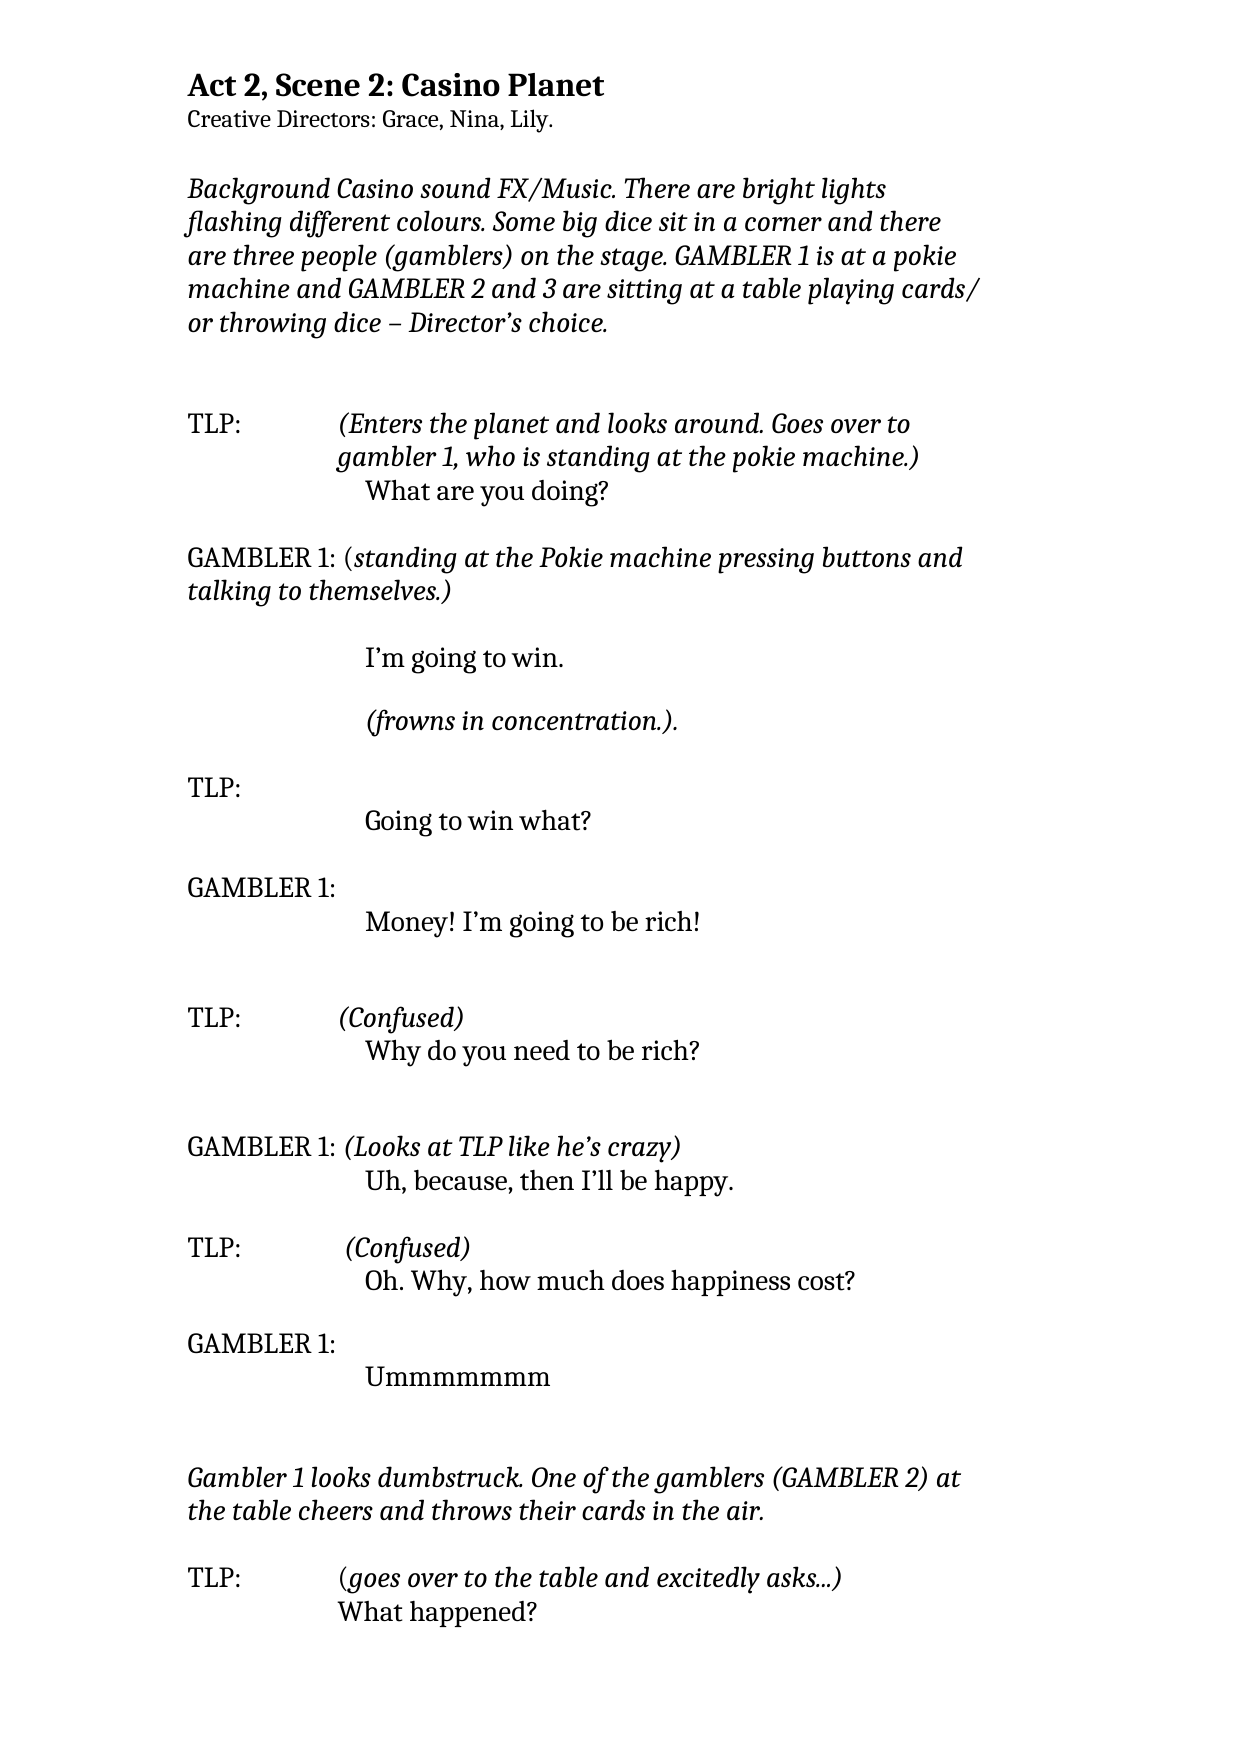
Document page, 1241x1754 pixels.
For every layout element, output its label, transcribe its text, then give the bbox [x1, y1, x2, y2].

text GAMBLER 1: (Looks at TLP like he’s crazy) [187, 1130, 986, 1164]
text GAMBLER 1: [187, 1327, 986, 1360]
text Why do you need to be rich? [365, 1034, 986, 1068]
text Background Casino sound FX/Music. There are bright lights flashing different colours. Some big dice sit in a corner and there are three people (gamblers) on the stage. GAMBLER 1 is at a pokie machine and GAMBLER 2 and 3 are sitting at a table playing cards/ or throwing dice – Director’s choice. [187, 172, 986, 340]
text GAMBLER 1: [187, 872, 986, 905]
text Money! I’m going to be rich! [365, 905, 986, 939]
text Uh, because, then I’ll be happy. [365, 1164, 986, 1197]
text Ummmmmmm [365, 1360, 986, 1394]
text Oh. Why, how much does happiness cost? [365, 1264, 986, 1298]
text Going to win what? [365, 804, 986, 838]
text (frowns in concentration.). [365, 704, 986, 737]
text TLP: (Confused) [187, 1001, 986, 1034]
text I’m going to win. [365, 608, 986, 704]
text TLP: (Confused) [187, 1231, 986, 1264]
text What happened? [337, 1595, 986, 1629]
text TLP: (Enters the planet and looks around. Goes over to gambler 1, who is standing at the pokie machine.) [187, 407, 986, 474]
text TLP: (goes over to the table and excitedly asks...) [187, 1562, 986, 1595]
text TLP: [187, 771, 986, 804]
text GAMBLER 1: (standing at the Pokie machine pressing buttons and talking to themselves.) [187, 541, 986, 608]
text What are you doing? [365, 474, 986, 507]
text Act 2, Scene 2: Casino Planet Creative Directors: Grace, Nina, Lily. [187, 67, 986, 134]
text Gambler 1 looks dumbstruck. One of the gamblers (GAMBLER 2) at the table cheers and throws their cards in the air. [187, 1461, 986, 1528]
